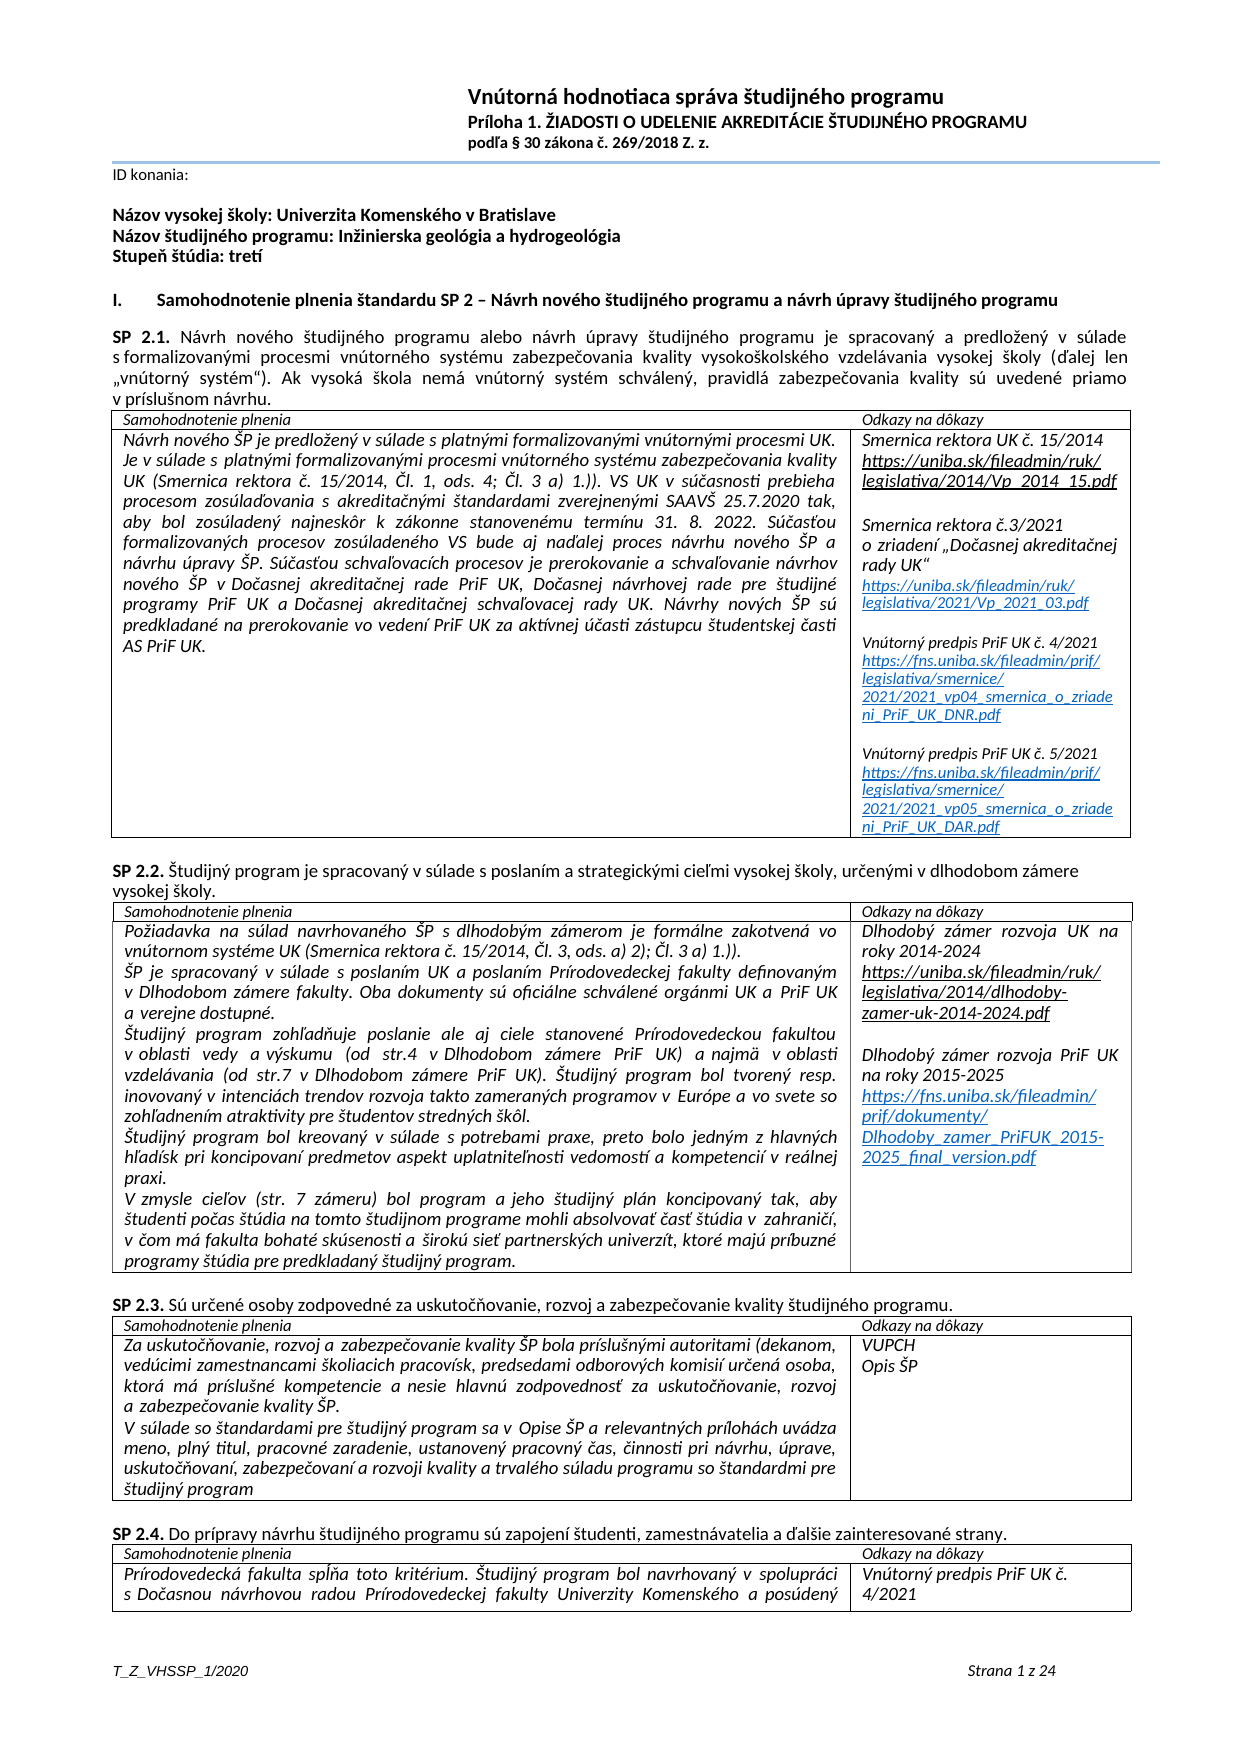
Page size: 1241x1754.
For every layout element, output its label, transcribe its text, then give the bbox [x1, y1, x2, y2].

text Názov študijného programu: Inžinierska geológia a hydrogeológia Stupeň štúdia: tretí [112, 226, 1128, 267]
text Názov vysokej školy: Univerzita Komenského v Bratislave [112, 205, 1128, 226]
table_cell VUPCH Opis ŠP [851, 1336, 1131, 1500]
text SP 2.1. Návrh nového študijného programu alebo návrh úpravy študijného programu je spracovaný a predložený v súlade s formalizovanými procesmi vnútorného systému zabezpečovania kvality vysokoškolského vzdelávania vysokej školy (ďalej len „vnútorný systém“). Ak vysoká škola nemá vnútorný systém schválený, pravidlá zabezpečovania kvality sú uvedené priamo v príslušnom návrhu. [112, 327, 1128, 409]
table_header Samohodnotenie plnenia [113, 1317, 850, 1334]
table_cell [113, 1564, 850, 1611]
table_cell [851, 1564, 1131, 1611]
table_cell Návrh nového ŠP je predložený v súlade s platnými formalizovanými vnútornými procesmi UK. Je v súlade s platnými formalizovanými procesmi vnútorného systému zabezpečovania kvality UK (Smernica rektora č. 15/2014, Čl. 1, ods. 4; Čl. 3 a) 1.)). VS UK v súčasnosti prebieha procesom zosúlaďovania s akreditačnými štandardami zverejnenými SAAVŠ 25.7.2020 tak, aby bol zosúladený najneskôr k zákonne stanovenému termínu 31. 8. 2022. Súčasťou formalizovaných procesov zosúladeného VS bude aj naďalej proces návrhu nového ŠP a návrhu úpravy ŠP. Súčasťou schvaľovacích procesov je prerokovanie a schvaľovanie návrhov nového ŠP v Dočasnej akreditačnej rade PriF UK, Dočasnej návrhovej rade pre študijné programy PriF UK a Dočasnej akreditačnej schvaľovacej rady UK. Návrhy nových ŠP sú predkladané na prerokovanie vo vedení PriF UK za aktívnej účasti zástupcu študentskej časti AS PriF UK. [112, 430, 850, 837]
table_cell Požiadavka na súlad navrhovaného ŠP s dlhodobým zámerom je formálne zakotvená vo vnútornom systéme UK (Smernica rektora č. 15/2014, Čl. 3, ods. a) 2); Čl. 3 a) 1.)). ŠP je spracovaný v súlade s poslaním UK a poslaním Prírodovedeckej fakulty definovaným v Dlhodobom zámere fakulty. Oba dokumenty sú oficiálne schválené orgánmi UK a PriF UK a verejne dostupné. Študijný program zohľadňuje poslanie ale aj ciele stanovené Prírodovedeckou fakultou v oblasti vedy a výskumu (od str.4 v Dlhodobom zámere PriF UK) a najmä v oblasti vzdelávania (od str.7 v Dlhodobom zámere PriF UK). Študijný program bol tvorený resp. inovovaný v intenciách trendov rozvoja takto zameraných programov v Európe a vo svete so zohľadnením atraktivity pre študentov stredných škôl. Študijný program bol kreovaný v súlade s potrebami praxe, preto bolo jedným z hlavných hľadísk pri koncipovaní predmetov aspekt uplatniteľnosti vedomostí a kompetencií v reálnej praxi. V zmysle cieľov (str. 7 zámeru) bol program a jeho študijný plán koncipovaný tak, aby študenti počas štúdia na tomto študijnom programe mohli absolvovať časť štúdia v zahraničí, v čom má fakulta bohaté skúsenosti a širokú sieť partnerských univerzít, ktoré majú príbuzné programy štúdia pre predkladaný študijný program. [113, 922, 850, 1272]
table_cell Za uskutočňovanie, rozvoj a zabezpečovanie kvality ŠP bola príslušnými autoritami (dekanom, vedúcimi zamestnancami školiacich pracovísk, predsedami odborových komisií určená osoba, ktorá má príslušné kompetencie a nesie hlavnú zodpovednosť za uskutočňovanie, rozvoj a zabezpečovanie kvality ŠP. V súlade so štandardami pre študijný program sa v Opise ŠP a relevantných prílohách uvádza meno, plný titul, pracovné zaradenie, ustanovený pracovný čas, činnosti pri návrhu, úprave, uskutočňovaní, zabezpečovaní a rozvoji kvality a trvalého súladu programu so štandardmi pre študijný program [113, 1336, 850, 1500]
table_cell Dlhodobý zámer rozvoja UK na roky 2014-2024 https://uniba.sk/fileadmin/ruk/legislativa/2014/dlhodoby-zamer-uk-2014-2024.pdf Dlhodobý zámer rozvoja PriF UK na roky 2015-2025 https://fns.uniba.sk/fileadmin/prif/dokumenty/Dlhodoby_zamer_PriFUK_2015-2025_final_version.pdf [851, 922, 1131, 1272]
table_header Samohodnotenie plnenia [113, 1545, 851, 1563]
table_cell Smernica rektora UK č. 15/2014 https://uniba.sk/fileadmin/ruk/legislativa/2014/Vp_2014_15.pdf Smernica rektora č.3/2021 o zriadení „Dočasnej akreditačnej rady UK“ https://uniba.sk/fileadmin/ruk/legislativa/2021/Vp_2021_03.pdf Vnútorný predpis PriF UK č. 4/2021 https://fns.uniba.sk/fileadmin/prif/legislativa/smernice/2021/2021_vp04_smernica_o_zriadeni_PriF_UK_DNR.pdf Vnútorný predpis PriF UK č. 5/2021 https://fns.uniba.sk/fileadmin/prif/legislativa/smernice/2021/2021_vp05_smernica_o_zriadeni_PriF_UK_DAR.pdf [851, 430, 1130, 837]
table_header Odkazy na dôkazy [851, 411, 1130, 429]
text SP 2.2. Študijný program je spracovaný v súlade s poslaním a strategickými cieľmi vysokej školy, určenými v dlhodobom zámere vysokej školy. [112, 861, 1128, 902]
text SP 2.4. Do prípravy návrhu študijného programu sú zapojení študenti, zamestnávatelia a ďalšie zainteresované strany. [112, 1523, 1128, 1544]
table_header Odkazy na dôkazy [850, 1317, 1131, 1334]
table_header Odkazy na dôkazy [851, 1545, 1131, 1563]
table_header Odkazy na dôkazy [851, 903, 1132, 921]
table_header Samohodnotenie plnenia [112, 411, 851, 429]
text SP 2.3. Sú určené osoby zodpovedné za uskutočňovanie, rozvoj a zabezpečovanie kvality študijného programu. [112, 1295, 1128, 1316]
list Samohodnotenie plnenia štandardu SP 2 – Návrh nového študijného programu a návrh úpravy študijného programu [112, 290, 1128, 310]
table_header Samohodnotenie plnenia [114, 903, 850, 921]
